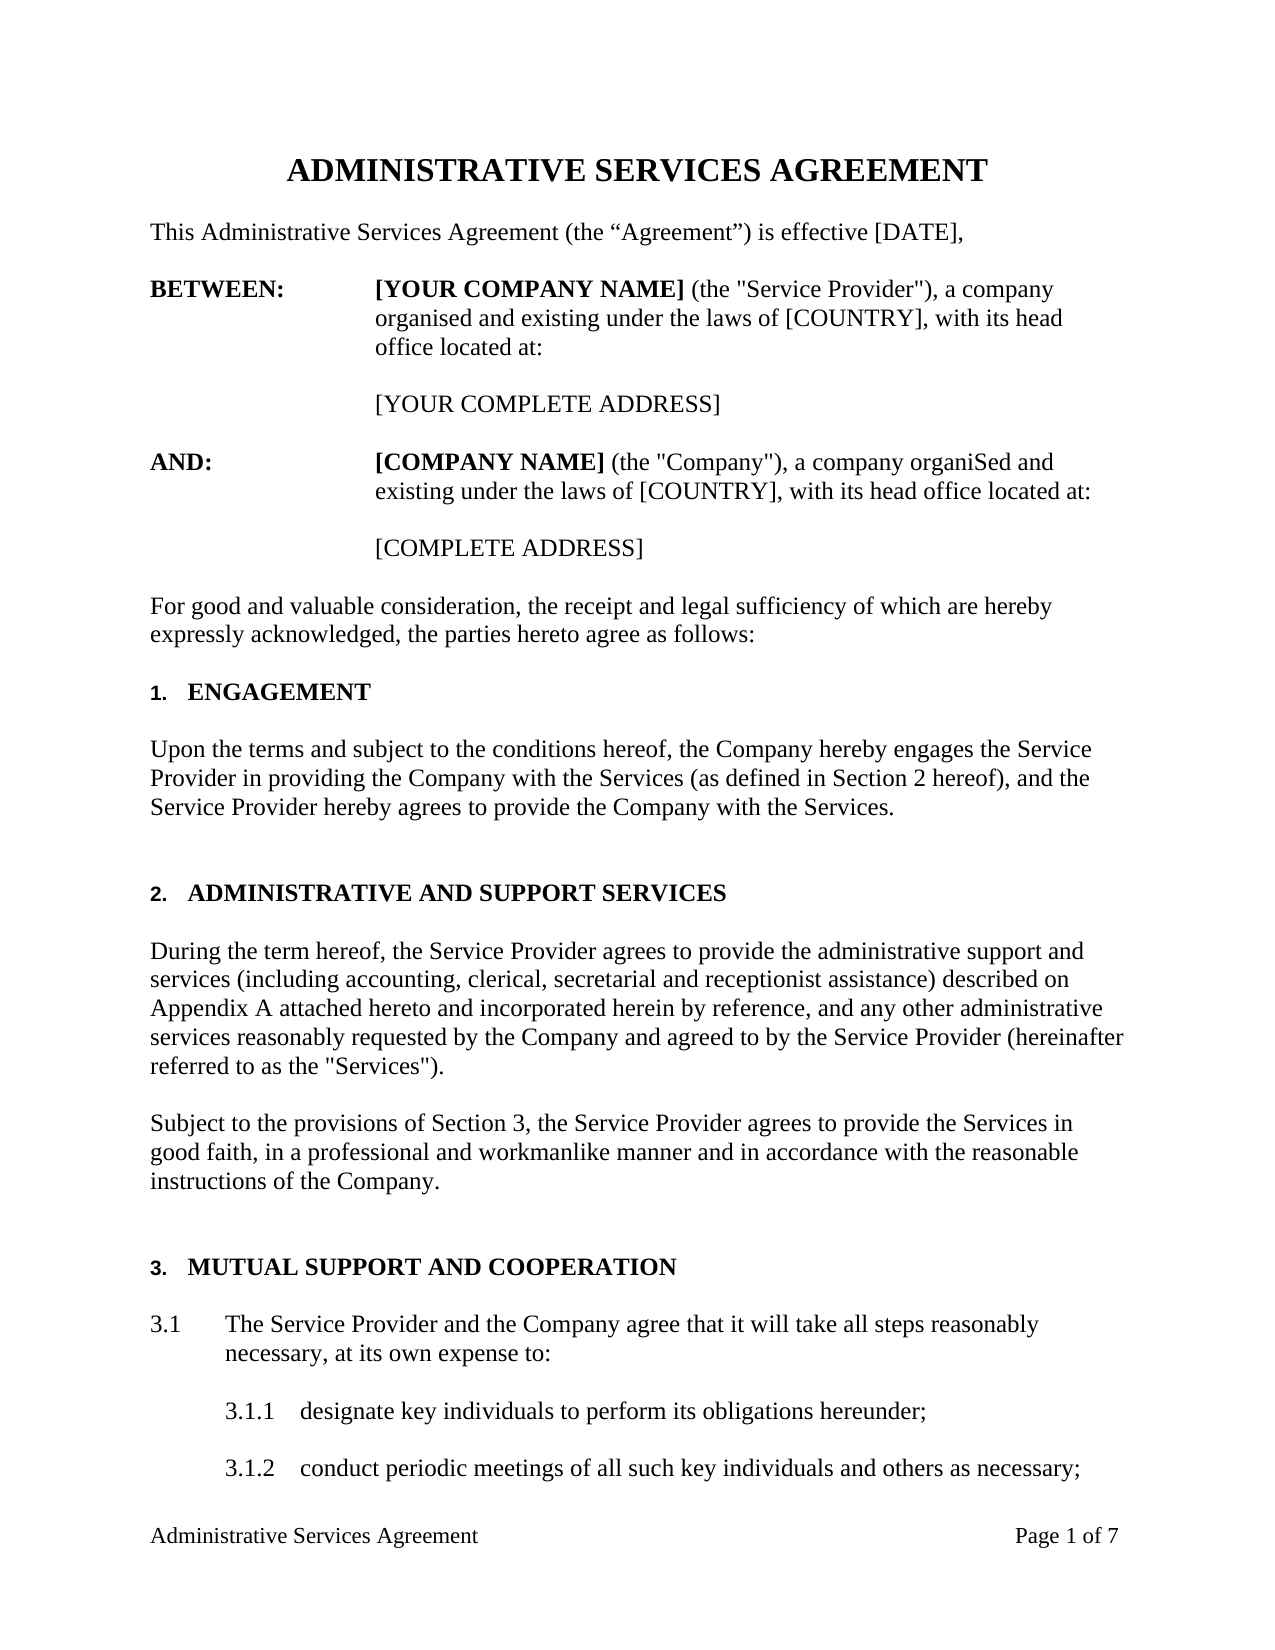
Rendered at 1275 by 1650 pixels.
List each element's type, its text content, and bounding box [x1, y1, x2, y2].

text [COMPLETE ADDRESS] [150, 533, 1125, 562]
text For good and valuable consideration, the receipt and legal sufficiency of which are hereby expressly acknowledged, the parties hereto agree as follows: [150, 591, 1125, 648]
text BETWEEN: [YOUR COMPANY NAME] (the "Service Provider"), a company organised and existing under the laws of [COUNTRY], with its head office located at: [150, 274, 1125, 361]
list ADMINISTRATIVE AND SUPPORT SERVICES [150, 878, 1125, 907]
list The Service Provider and the Company agree that it will take all steps reasonably necessary, at its own expense to: [150, 1309, 1125, 1367]
title ADMINISTRATIVE SERVICES AGREEMENT [150, 150, 1125, 188]
text Upon the terms and subject to the conditions hereof, the Company hereby engages the Service Provider in providing the Company with the Services (as defined in Section 2 hereof), and the Service Provider hereby agrees to provide the Company with the Services. [150, 734, 1125, 821]
text This Administrative Services Agreement (the “Agreement”) is effective [DATE], [150, 217, 1125, 246]
text [YOUR COMPLETE ADDRESS] [150, 389, 1125, 418]
text During the term hereof, the Service Provider agrees to provide the administrative support and services (including accounting, clerical, secretarial and receptionist assistance) described on Appendix A attached hereto and incorporated herein by reference, and any other administrative services reasonably requested by the Company and agreed to by the Service Provider (hereinafter referred to as the "Services"). [150, 936, 1125, 1079]
list conduct periodic meetings of all such key individuals and others as necessary; [225, 1453, 1125, 1482]
text Subject to the provisions of Section 3, the Service Provider agrees to provide the Services in good faith, in a professional and workmanlike manner and in accordance with the reasonable instructions of the Company. [150, 1108, 1125, 1194]
list ENGAGEMENT [150, 677, 1125, 706]
list MUTUAL SUPPORT AND COOPERATION [150, 1252, 1125, 1281]
list designate key individuals to perform its obligations hereunder; [225, 1396, 1125, 1424]
text AND: [COMPANY NAME] (the "Company"), a company organiSed and existing under the laws of [COUNTRY], with its head office located at: [150, 447, 1125, 504]
